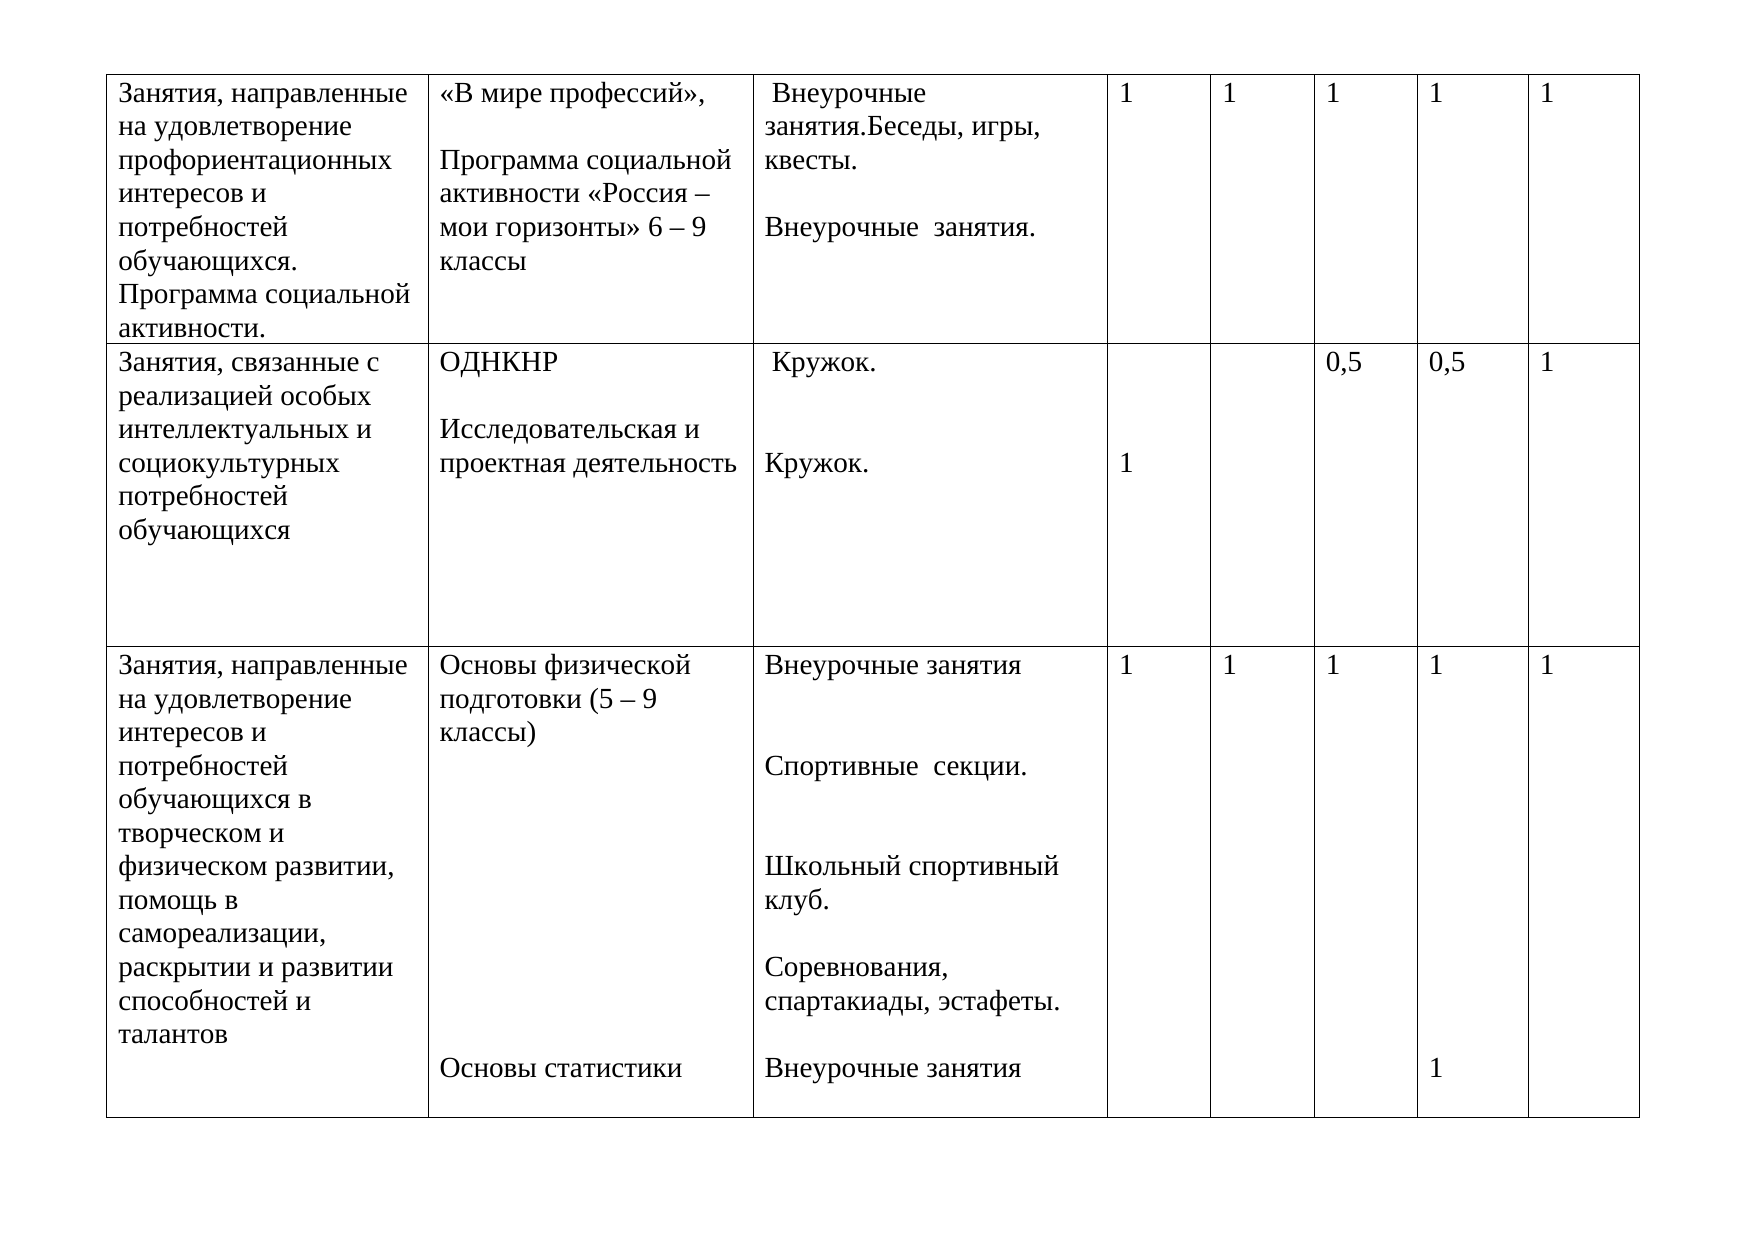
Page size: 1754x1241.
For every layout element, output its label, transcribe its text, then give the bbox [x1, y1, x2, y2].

table_cell 1 [1418, 75, 1528, 343]
table_cell Внеурочные занятия Спортивные секции. Школьный спортивный клуб. Соревнования, спартакиады, эстафеты. Внеурочные занятия [754, 647, 1107, 1117]
table_cell Занятия, связанные с реализацией особых интеллектуальных и социокультурных потребностей обучающихся [107, 344, 428, 646]
table_cell 1 [1211, 75, 1314, 343]
table_cell ОДНКНР Исследовательская и проектная деятельность [429, 344, 753, 646]
table_cell 1 [1315, 647, 1417, 1117]
table_cell [1211, 344, 1314, 646]
table_cell Основы физической подготовки (5 – 9 классы) Основы статистики [429, 647, 753, 1117]
table_cell 1 [1529, 75, 1639, 343]
table_cell 1 [1211, 647, 1314, 1117]
table_cell 0,5 [1418, 344, 1528, 646]
table_cell 1 1 [1418, 647, 1528, 1117]
table_cell Занятия, направленные на удовлетворение профориентационных интересов и потребностей обучающихся. Программа социальной активности. [107, 75, 428, 343]
table_cell 1 [1108, 647, 1210, 1117]
table_cell 1 [1529, 344, 1639, 646]
table_cell 1 [1529, 647, 1639, 1117]
table_cell Внеурочные занятия.Беседы, игры, квесты. Внеурочные занятия. [754, 75, 1107, 343]
table_cell Занятия, направленные на удовлетворение интересов и потребностей обучающихся в творческом и физическом развитии, помощь в самореализации, раскрытии и развитии способностей и талантов [107, 647, 428, 1117]
table_cell 1 [1108, 344, 1210, 646]
table_cell 1 [1315, 75, 1417, 343]
table_cell Кружок. Кружок. [754, 344, 1107, 646]
table_cell 0,5 [1315, 344, 1417, 646]
table_cell «В мире профессий», Программа социальной активности «Россия – мои горизонты» 6 – 9 классы [429, 75, 753, 343]
table_cell 1 [1108, 75, 1210, 343]
